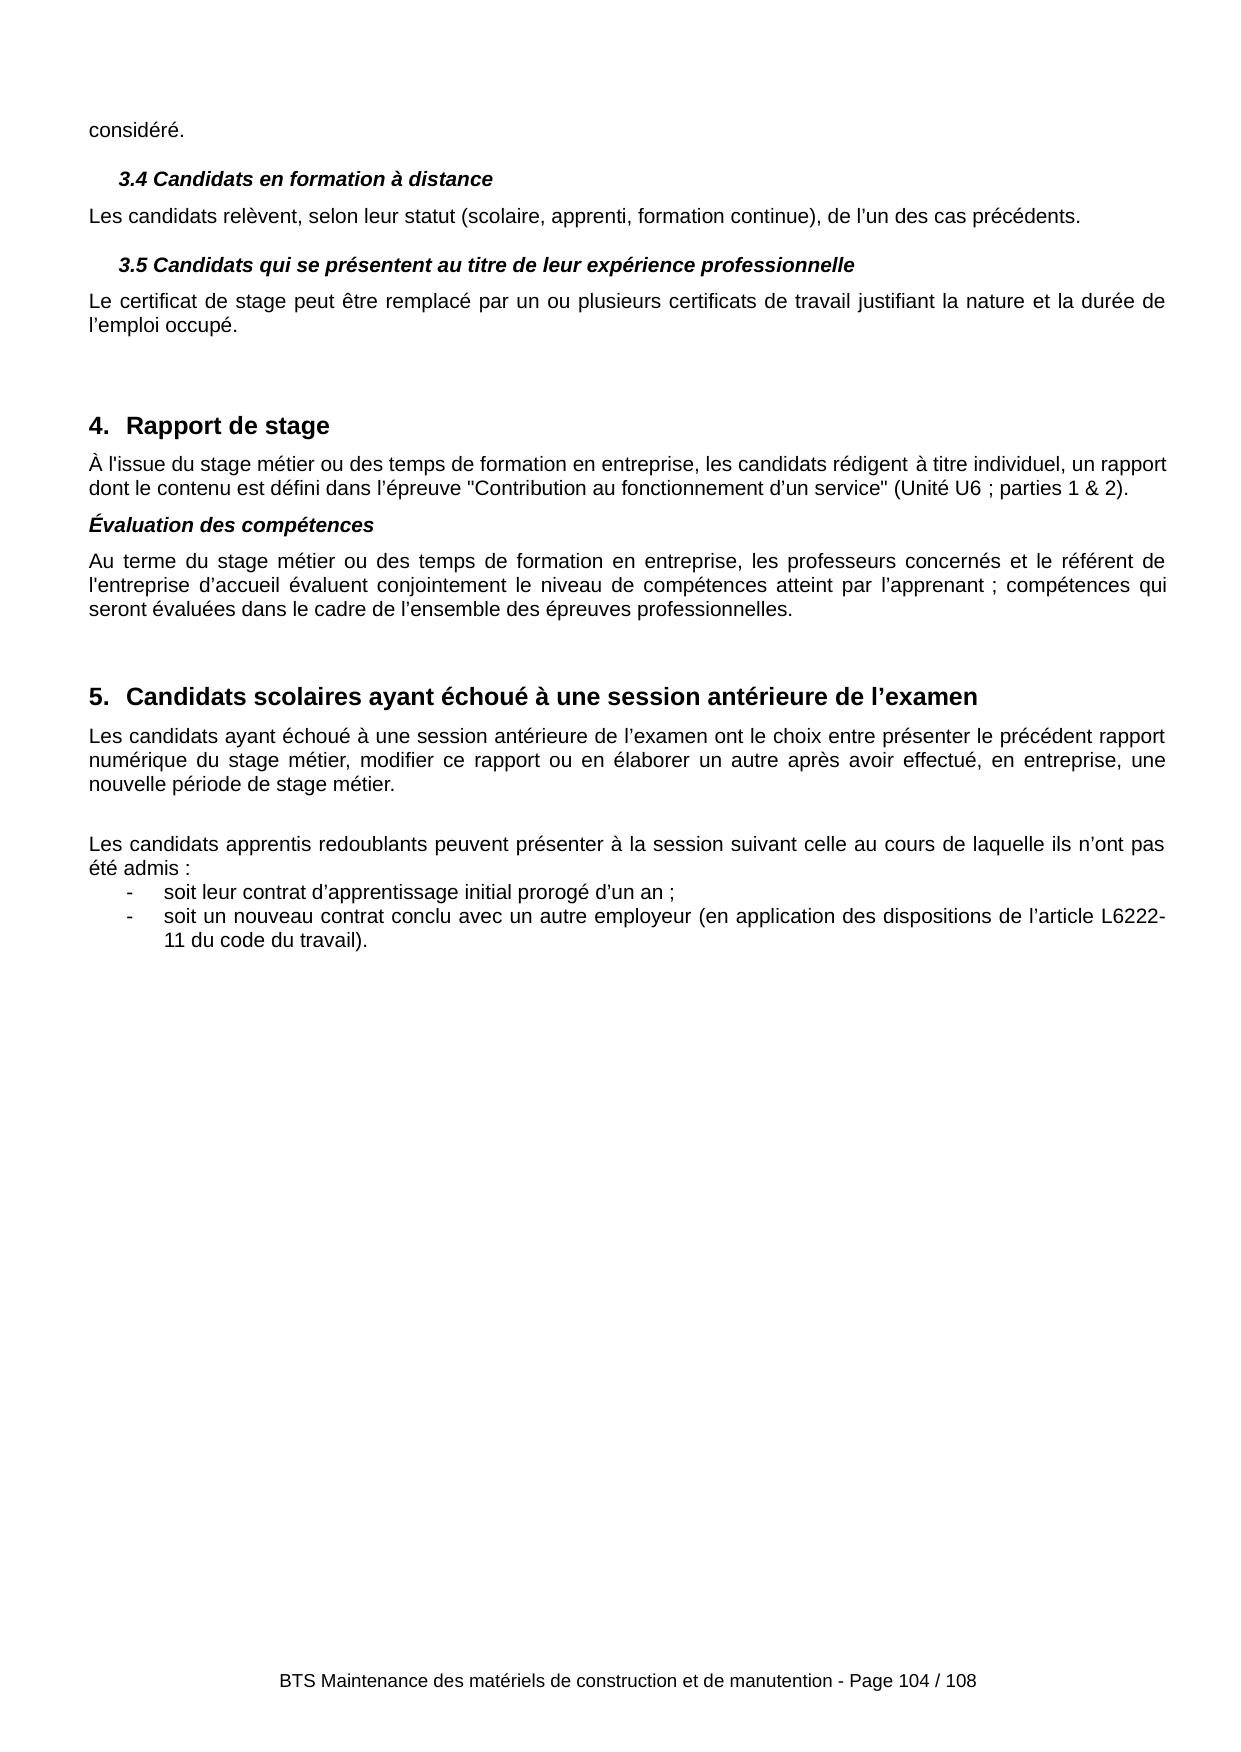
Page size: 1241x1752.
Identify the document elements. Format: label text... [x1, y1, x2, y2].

text Les candidats ayant échoué à une session antérieure de l’examen ont le choix entre présenter le précédent rapport numérique du stage métier, modifier ce rapport ou en élaborer un autre après avoir effectué, en entreprise, une nouvelle période de stage métier. [89, 723, 1167, 795]
list Candidats scolaires ayant échoué à une session antérieure de l’examen [89, 682, 1167, 711]
text À l'issue du stage métier ou des temps de formation en entreprise, les candidats rédigent à titre individuel, un rapport dont le contenu est défini dans l’épreuve "Contribution au fonctionnement d’un service" (Unité U6 ; parties 1 & 2). [89, 452, 1167, 500]
text Les candidats apprentis redoublants peuvent présenter à la session suivant celle au cours de laquelle ils n’ont pas été admis : [89, 832, 1167, 880]
list soit leur contrat d’apprentissage initial prorogé d’un an ; [126, 880, 1167, 904]
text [89, 118, 1167, 142]
text 3.5 Candidats qui se présentent au titre de leur expérience professionnelle [118, 252, 1167, 276]
list Rapport de stage [89, 411, 1167, 439]
text Au terme du stage métier ou des temps de formation en entreprise, les professeurs concernés et le référent de l'entreprise d’accueil évaluent conjointement le niveau de compétences atteint par l’apprenant ; compétences qui seront évaluées dans le cadre de l’ensemble des épreuves professionnelles. [89, 549, 1167, 621]
list soit un nouveau contrat conclu avec un autre employeur (en application des dispositions de l’article L6222-11 du code du travail). [126, 904, 1167, 952]
text Les candidats relèvent, selon leur statut (scolaire, apprenti, formation continue), de l’un des cas précédents. [89, 203, 1167, 227]
text Évaluation des compétences [89, 512, 1167, 536]
text 3.4 Candidats en formation à distance [118, 167, 1167, 191]
text Le certificat de stage peut être remplacé par un ou plusieurs certificats de travail justifiant la nature et la durée de l’emploi occupé. [89, 289, 1167, 337]
